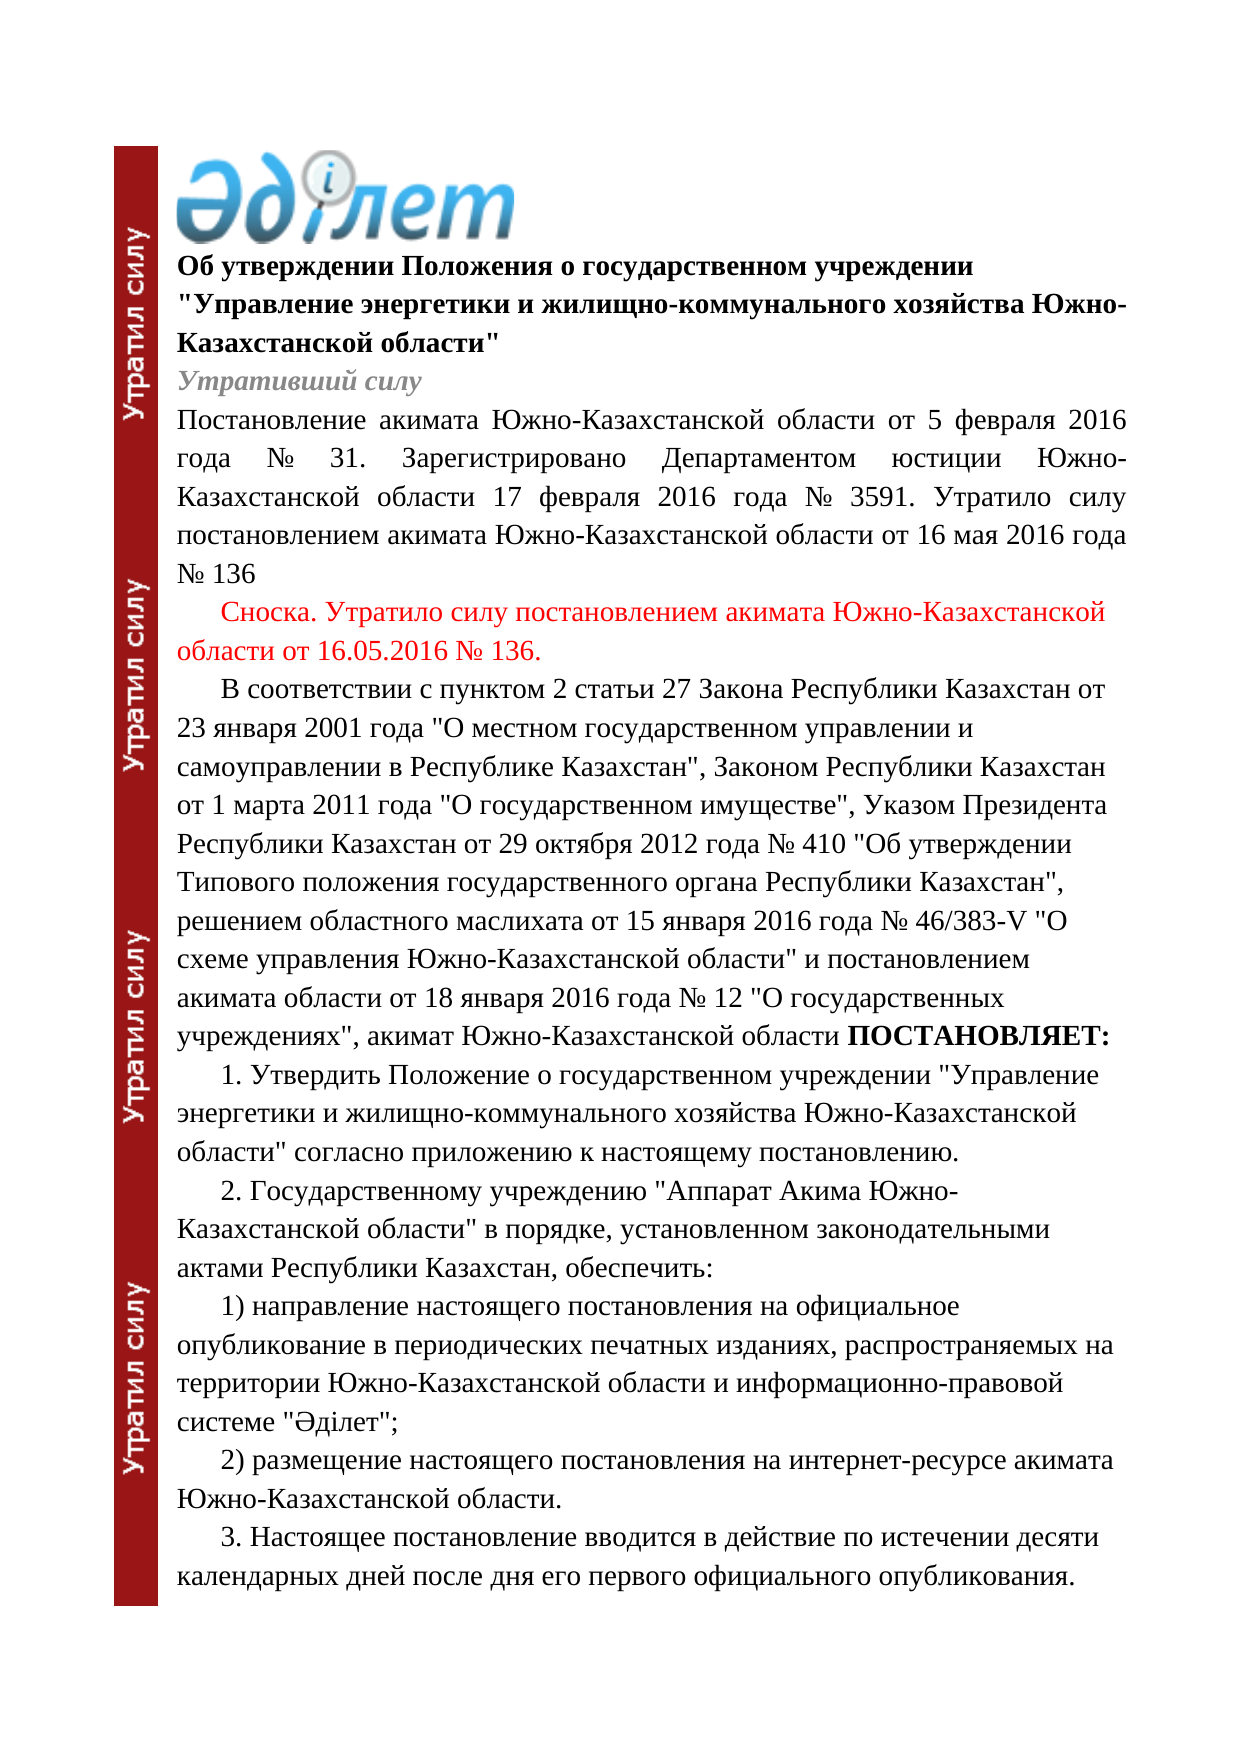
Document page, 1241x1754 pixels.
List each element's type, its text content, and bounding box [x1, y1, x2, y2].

text Постановление акимата Южно-Казахстанской области от 5 февраля 2016 года № 31. Зарегистрировано Департаментом юстиции Южно-Казахстанской области 17 февраля 2016 года № 3591. Утратило силу постановлением акимата Южно-Казахстанской области от 16 мая 2016 года № 136 [112, 402, 1128, 589]
picture [114, 358, 158, 363]
picture [114, 146, 158, 248]
text Утративший силу [112, 363, 1128, 397]
picture [176, 150, 515, 244]
picture [114, 397, 158, 402]
text Об утверждении Положения о государственном учреждении "Управление энергетики и жилищно-коммунального хозяйства Южно-Казахстанской области" [112, 248, 1128, 358]
picture [114, 589, 158, 594]
picture [114, 1592, 158, 1606]
